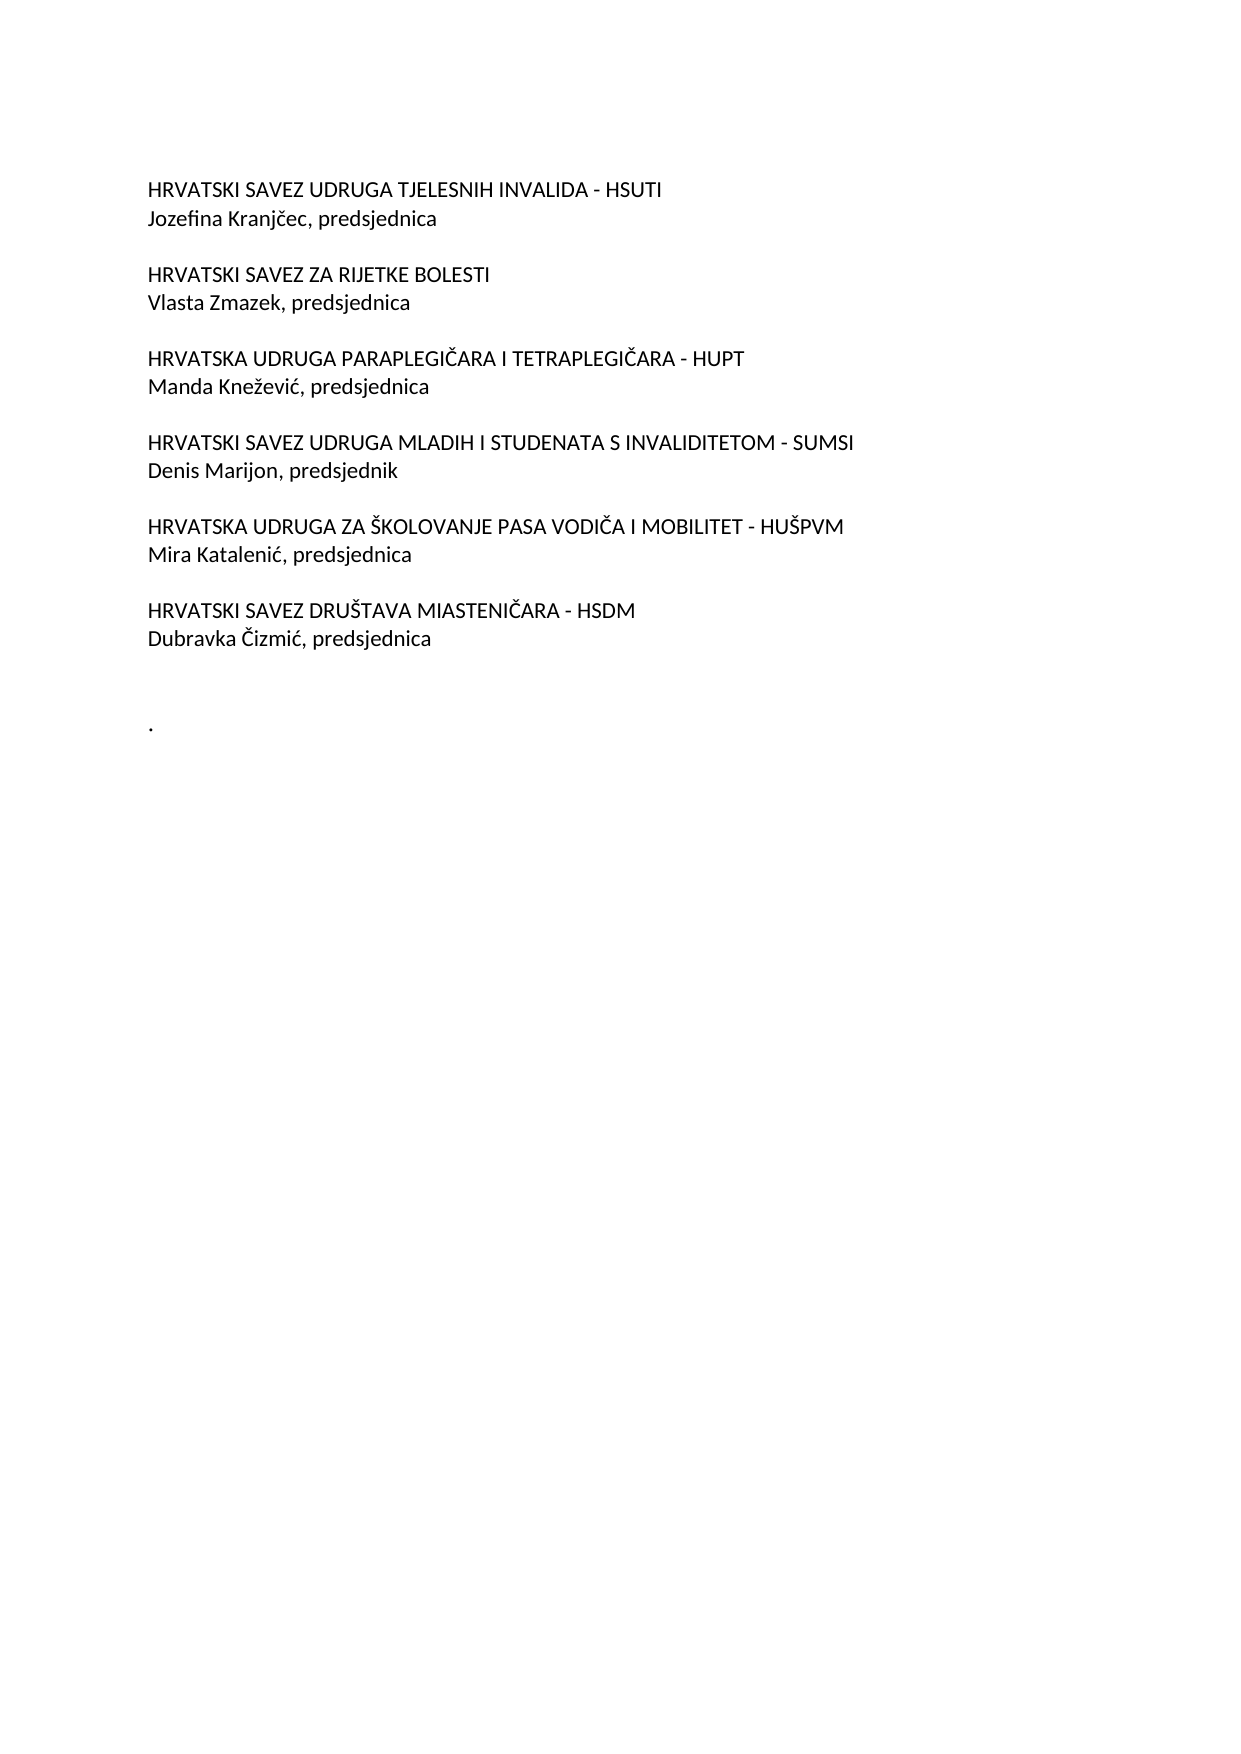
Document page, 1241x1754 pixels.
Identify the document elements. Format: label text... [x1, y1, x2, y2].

text Mira Katalenić, predsjednica [148, 540, 1093, 568]
text HRVATSKA UDRUGA ZA ŠKOLOVANJE PASA VODIČA I MOBILITET - HUŠPVM [148, 512, 1093, 540]
text . [148, 708, 1093, 737]
text HRVATSKI SAVEZ ZA RIJETKE BOLESTI [148, 260, 1093, 288]
text Denis Marijon, [148, 456, 1093, 484]
text Dubravka Čizmić, predsjednica [148, 624, 1093, 652]
text HRVATSKI SAVEZ UDRUGA MLADIH I STUDENATA S INVALIDITETOM - SUMSI [148, 428, 1093, 456]
text Manda Knežević, predsjednica [148, 372, 1093, 400]
text HRVATSKI SAVEZ DRUŠTAVA MIASTENIČARA - HSDM [148, 596, 1093, 624]
text HRVATSKI SAVEZ UDRUGA TJELESNIH INVALIDA - HSUTI [148, 176, 1093, 204]
text Jozefina Kranjčec, predsjednica [148, 204, 1093, 232]
text Vlasta Zmazek, predsjednica [148, 288, 1093, 316]
text HRVATSKA UDRUGA PARAPLEGIČARA I TETRAPLEGIČARA - HUPT [148, 344, 1093, 372]
